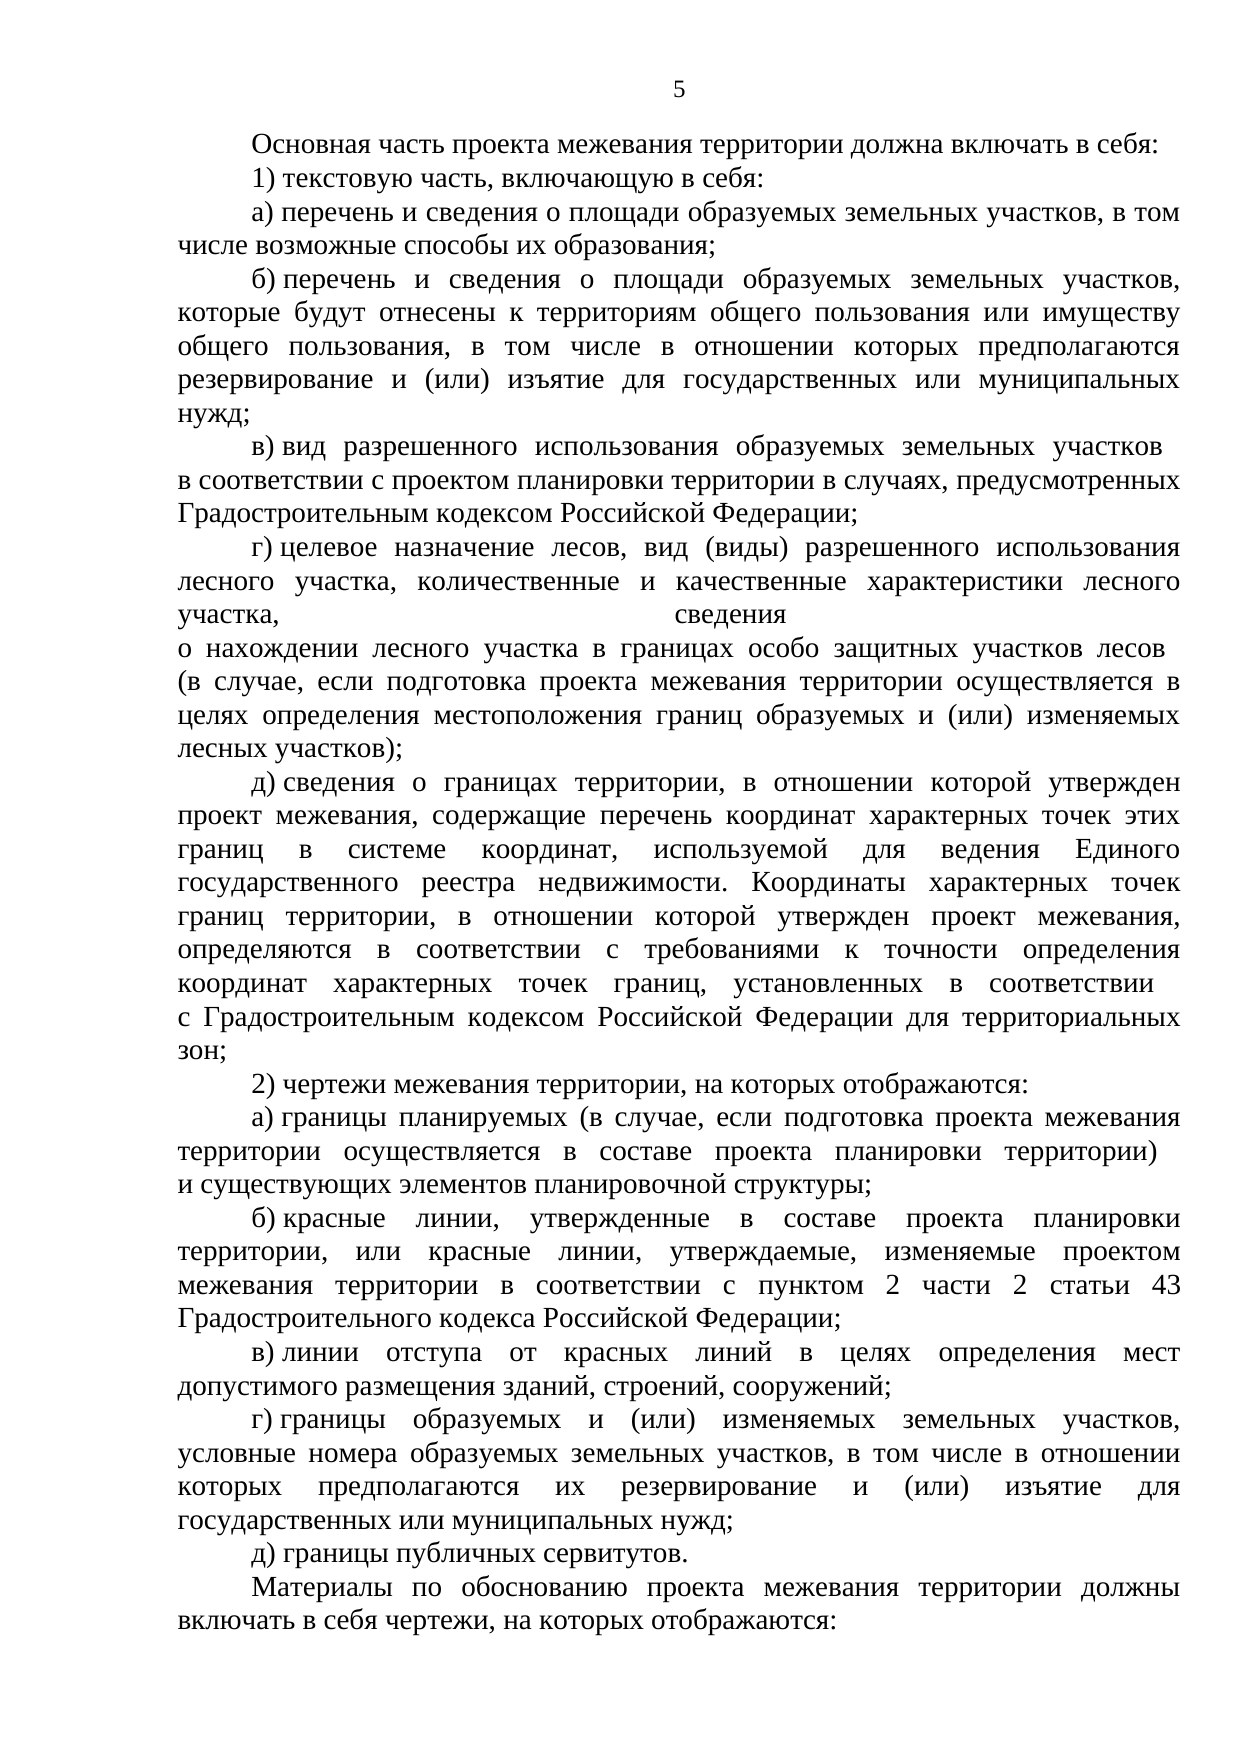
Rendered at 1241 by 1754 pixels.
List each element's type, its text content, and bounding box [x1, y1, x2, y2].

text а) границы планируемых (в случае, если подготовка проекта межевания территории осуществляется в составе проекта планировки территории) и существующих элементов планировочной структуры; [177, 1099, 1181, 1200]
text г) границы образуемых и (или) изменяемых земельных участков, условные номера образуемых земельных участков, в том числе в отношении которых предполагаются их резервирование и (или) изъятие для государственных или муниципальных нужд; [177, 1401, 1181, 1535]
text б) перечень и сведения о площади образуемых земельных участков, которые будут отнесены к территориям общего пользования или имуществу общего пользования, в том числе в отношении которых предполагаются резервирование и (или) изъятие для государственных или муниципальных нужд; [177, 261, 1181, 428]
text в) линии отступа от красных линий в целях определения мест допустимого размещения зданий, строений, сооружений; [177, 1334, 1181, 1401]
text Материалы по обоснованию проекта межевания территории должны включать в себя чертежи, на которых отображаются: [177, 1569, 1181, 1636]
text г) целевое назначение лесов, вид (виды) разрешенного использования лесного участка, количественные и качественные характеристики лесного участка, сведения о нахождении лесного участка в границах особо защитных участков лесов (в случае, если подготовка проекта межевания территории осуществляется в целях определения местоположения границ образуемых и (или) изменяемых лесных участков); [177, 529, 1181, 764]
text д) сведения о границах территории, в отношении которой утвержден проект межевания, содержащие перечень координат характерных точек этих границ в системе координат, используемой для ведения Единого государственного реестра недвижимости. Координаты характерных точек границ территории, в отношении которой утвержден проект межевания, определяются в соответствии с требованиями к точности определения координат характерных точек границ, установленных в соответствии с Градостроительным кодексом Российской Федерации для территориальных зон; [177, 764, 1181, 1066]
text 1) текстовую часть, включающую в себя: [177, 160, 1181, 194]
text 2) чертежи межевания территории, на которых отображаются: [177, 1066, 1181, 1099]
text а) перечень и сведения о площади образуемых земельных участков, в том числе возможные способы их образования; [177, 194, 1181, 261]
text б) красные линии, утвержденные в составе проекта планировки территории, или красные линии, утверждаемые, изменяемые проектом межевания территории в соответствии с пунктом 2 части 2 статьи 43 Градостроительного кодекса Российской Федерации; [177, 1200, 1181, 1334]
text в) вид разрешенного использования образуемых земельных участков в соответствии с проектом планировки территории в случаях, предусмотренных Градостроительным кодексом Российской Федерации; [177, 428, 1181, 529]
text д) границы публичных сервитутов. [177, 1535, 1181, 1569]
text Основная часть проекта межевания территории должна включать в себя: [177, 127, 1181, 160]
